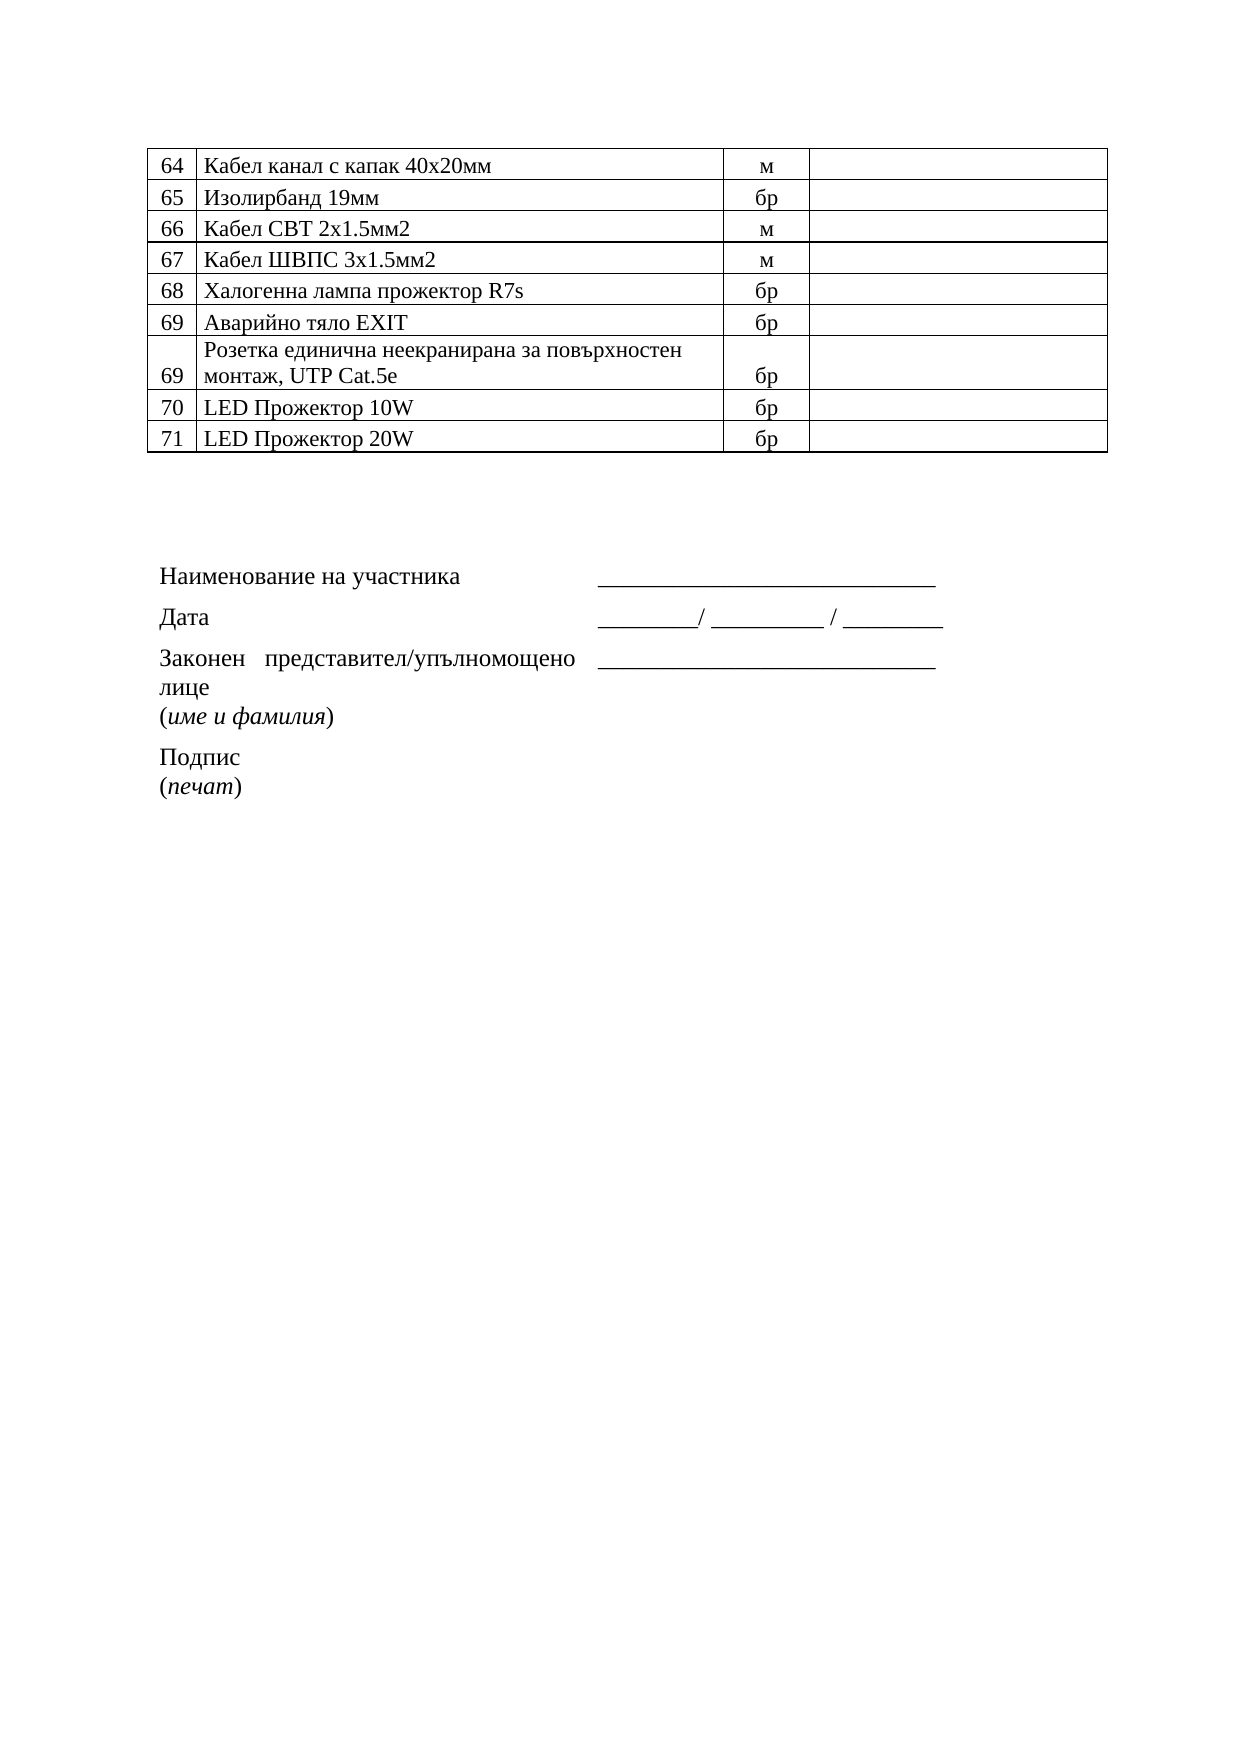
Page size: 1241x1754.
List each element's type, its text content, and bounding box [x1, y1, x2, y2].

table_cell [810, 421, 1107, 451]
table_cell бр [724, 180, 809, 210]
table_header ___________________________ [587, 548, 1240, 589]
table_cell бр [724, 390, 809, 420]
table_cell [810, 180, 1107, 210]
table_cell Кабел СВТ 2х1.5мм2 [197, 211, 723, 241]
table_cell 70 [148, 390, 196, 420]
table_cell Кабел канал с капак 40х20мм [197, 149, 723, 179]
table_cell [810, 390, 1107, 420]
table_cell бр [724, 336, 809, 389]
table_cell 65 [148, 180, 196, 210]
table_cell LED Прожектор 10W [197, 390, 723, 420]
table_cell Халогенна лампа прожектор R7s [197, 274, 723, 304]
table_cell 68 [148, 274, 196, 304]
table_cell бр [724, 305, 809, 335]
table_cell LED Прожектор 20W [197, 421, 723, 451]
table_cell бр [724, 274, 809, 304]
table_cell м [724, 211, 809, 241]
table_cell Дата [148, 590, 587, 631]
table_cell Розетка единична неекранирана за повърхностен монтаж, UTP Cat.5e [197, 336, 723, 389]
table_cell м [724, 149, 809, 179]
table_cell Кабел ШВПС 3х1.5мм2 [197, 243, 723, 273]
table_cell [810, 336, 1107, 389]
table_cell 69 [148, 336, 196, 389]
table_cell Подпис (печат) [148, 730, 587, 799]
table_cell 69 [148, 305, 196, 335]
table_cell бр [724, 421, 809, 451]
table_cell [810, 211, 1107, 241]
table_cell [810, 243, 1107, 273]
table_cell 67 [148, 243, 196, 273]
table_cell ___________________________ [587, 631, 1240, 729]
table_cell ________/ _________ / ________ [587, 590, 1240, 631]
table_cell [810, 305, 1107, 335]
table_cell 71 [148, 421, 196, 451]
table_cell Аварийно тяло EXIT [197, 305, 723, 335]
table_cell 64 [148, 149, 196, 179]
table_cell [810, 149, 1107, 179]
table_cell Законен представител/упълномощено лице (име и фамилия) [148, 631, 587, 729]
table_cell 66 [148, 211, 196, 241]
table_cell [810, 274, 1107, 304]
table_cell м [724, 243, 809, 273]
table_cell Изолирбанд 19мм [197, 180, 723, 210]
table_header Наименование на участника [148, 548, 587, 589]
